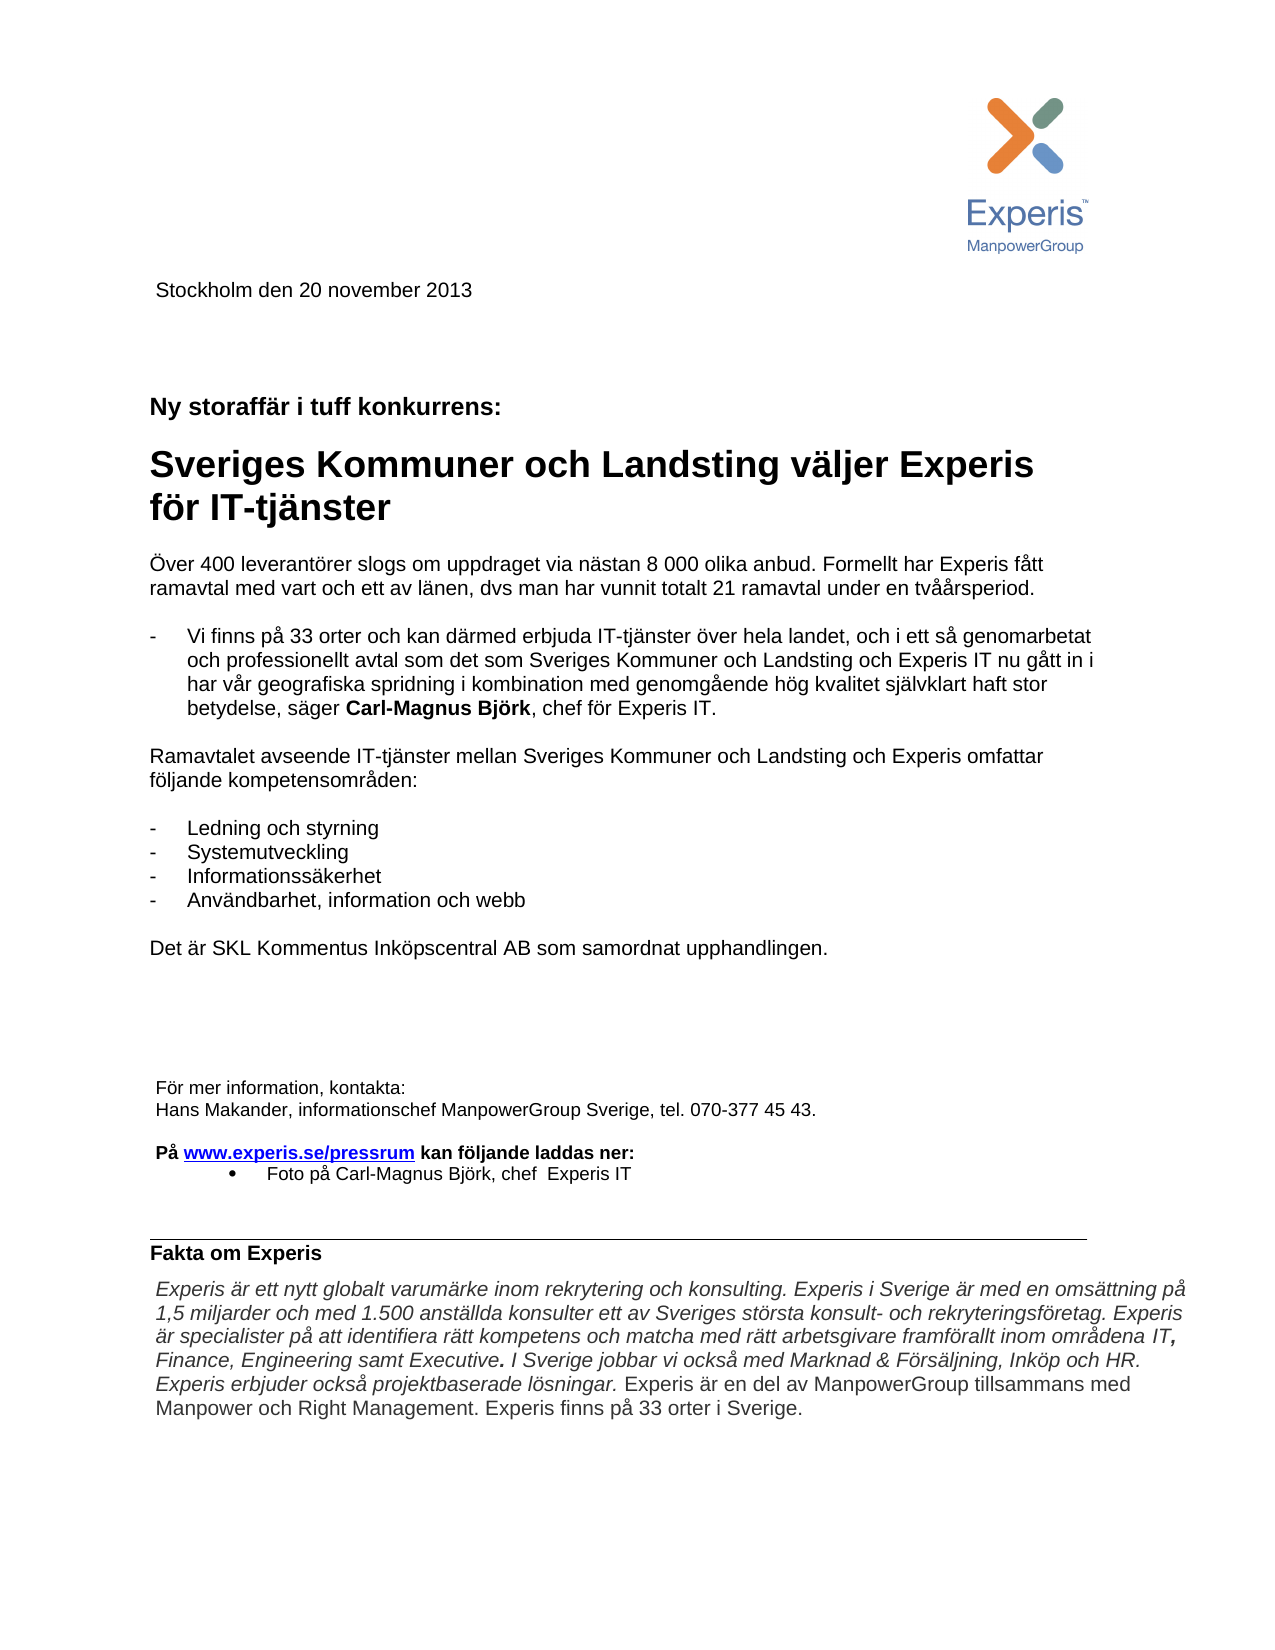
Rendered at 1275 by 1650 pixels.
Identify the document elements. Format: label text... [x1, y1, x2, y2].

text Experis är ett nytt globalt varumärke inom rekrytering och konsulting. Experis i Sverige är med en omsättning på 1,5 miljarder och med 1.500 anställda konsulter ett av Sveriges största konsult- och rekryteringsföretag. Experis är specialister på att identifiera rätt kompetens och matcha med rätt arbetsgivare framförallt inom områdena IT, Finance, Engineering samt Executive. I Sverige jobbar vi också med Marknad & Försäljning, Inköp och HR. Experis erbjuder också projektbaserade lösningar. Experis är en del av ManpowerGroup tillsammans med Manpower och Right Management. Experis finns på 33 orter i Sverige. [155, 1276, 1191, 1420]
text Ramavtalet avseende IT-tjänster mellan Sveriges Kommuner och Landsting och Experis omfattar följande kompetensområden: [149, 744, 1101, 792]
text Stockholm den 20 november 2013 [155, 278, 1087, 302]
text Hans Makander, informationschef ManpowerGroup Sverige, tel. 070-377 45 43. [155, 1098, 1237, 1120]
list Foto på Carl-Magnus Björk, chef Experis IT [229, 1163, 1237, 1185]
text Sveriges Kommuner och Landsting väljer Experis för IT-tjänster [149, 442, 1237, 528]
list Informationssäkerhet [149, 864, 1101, 888]
text Det är SKL Kommentus Inköpscentral AB som samordnat upphandlingen. [149, 936, 1101, 959]
list Användbarhet, information och webb [149, 888, 1101, 912]
list Ledning och styrning [149, 816, 1101, 840]
text Fakta om Experis [37, 1240, 1130, 1264]
text Ny storaffär i tuff konkurrens: [149, 392, 1087, 421]
text På www.experis.se/pressrum kan följande laddas ner: [155, 1142, 1237, 1163]
text För mer information, kontakta: [155, 1077, 1237, 1098]
list Vi finns på 33 orter och kan därmed erbjuda IT-tjänster över hela landet, och i ett så genomarbetat och professionellt avtal som det som Sveriges Kommuner och Landsting och Experis IT nu gått in i har vår geografiska spridning i kombination med genomgående hög kvalitet självklart haft stor betydelse, säger Carl-Magnus Björk, chef för Experis IT. [149, 624, 1101, 720]
picture [968, 98, 1089, 254]
list Systemutveckling [149, 840, 1101, 864]
text Över 400 leverantörer slogs om uppdraget via nästan 8 000 olika anbud. Formellt har Experis fått ramavtal med vart och ett av länen, dvs man har vunnit totalt 21 ramavtal under en tvåårsperiod. [149, 552, 1101, 600]
